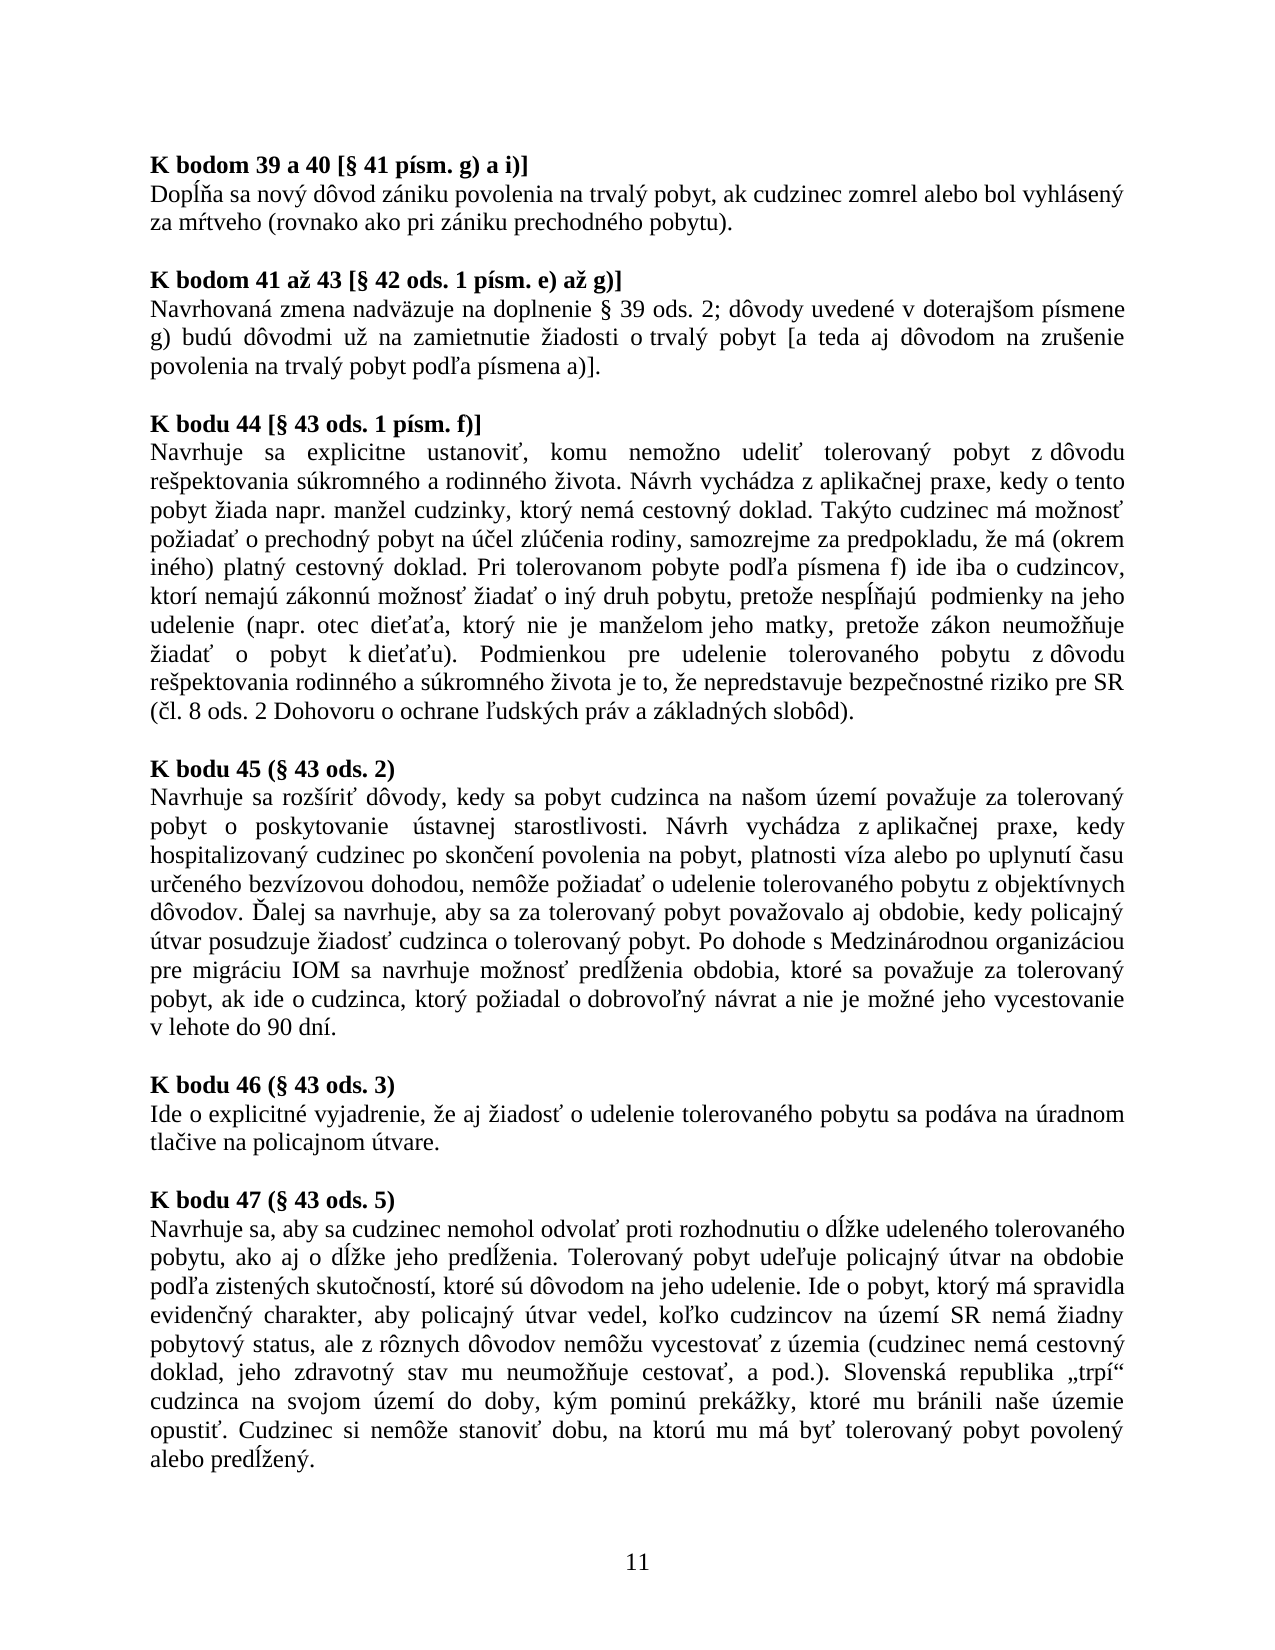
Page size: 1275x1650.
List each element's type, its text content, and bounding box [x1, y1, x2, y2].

text K bodu 47 (§ 43 ods. 5) [150, 1185, 1125, 1214]
text Dopĺňa sa nový dôvod zániku povolenia na trvalý pobyt, ak cudzinec zomrel alebo bol vyhlásený za mŕtveho (rovnako ako pri zániku prechodného pobytu). [150, 179, 1125, 236]
text K bodu 46 (§ 43 ods. 3) [150, 1070, 1125, 1099]
text Navrhuje sa explicitne ustanoviť, komu nemožno udeliť tolerovaný pobyt z dôvodu rešpektovania súkromného a rodinného života. Návrh vychádza z aplikačnej praxe, kedy o tento pobyt žiada napr. manžel cudzinky, ktorý nemá cestovný doklad. Takýto cudzinec má možnosť požiadať o prechodný pobyt na účel zlúčenia rodiny, samozrejme za predpokladu, že má (okrem iného) platný cestovný doklad. Pri tolerovanom pobyte podľa písmena f) ide iba o cudzincov, ktorí nemajú zákonnú možnosť žiadať o iný druh pobytu, pretože nespĺňajú podmienky na jeho udelenie (napr. otec dieťaťa, ktorý nie je manželom jeho matky, pretože zákon neumožňuje žiadať o pobyt k dieťaťu). Podmienkou pre udelenie tolerovaného pobytu z dôvodu rešpektovania rodinného a súkromného života je to, že nepredstavuje bezpečnostné riziko pre SR (čl. 8 ods. 2 Dohovoru o ochrane ľudských práv a základných slobôd). [150, 437, 1125, 725]
text K bodom 39 a 40 [§ 41 písm. g) a i)] [150, 150, 1125, 179]
text Navrhuje sa rozšíriť dôvody, kedy sa pobyt cudzinca na našom území považuje za tolerovaný pobyt o poskytovanie ústavnej starostlivosti. Návrh vychádza z aplikačnej praxe, kedy hospitalizovaný cudzinec po skončení povolenia na pobyt, platnosti víza alebo po uplynutí času určeného bezvízovou dohodou, nemôže požiadať o udelenie tolerovaného pobytu z objektívnych dôvodov. Ďalej sa navrhuje, aby sa za tolerovaný pobyt považovalo aj obdobie, kedy policajný útvar posudzuje žiadosť cudzinca o tolerovaný pobyt. Po dohode s Medzinárodnou organizáciou pre migráciu IOM sa navrhuje možnosť predĺženia obdobia, ktoré sa považuje za tolerovaný pobyt, ak ide o cudzinca, ktorý požiadal o dobrovoľný návrat a nie je možné jeho vycestovanie v lehote do 90 dní. [150, 782, 1125, 1041]
text K bodu 44 [§ 43 ods. 1 písm. f)] [150, 409, 1125, 437]
text K bodom 41 až 43 [§ 42 ods. 1 písm. e) až g)] [150, 265, 1125, 294]
text Ide o explicitné vyjadrenie, že aj žiadosť o udelenie tolerovaného pobytu sa podáva na úradnom tlačive na policajnom útvare. [150, 1099, 1125, 1156]
text Navrhovaná zmena nadväzuje na doplnenie § 39 ods. 2; dôvody uvedené v doterajšom písmene g) budú dôvodmi už na zamietnutie žiadosti o trvalý pobyt [a teda aj dôvodom na zrušenie povolenia na trvalý pobyt podľa písmena a)]. [150, 294, 1125, 380]
text Navrhuje sa, aby sa cudzinec nemohol odvolať proti rozhodnutiu o dĺžke udeleného tolerovaného pobytu, ako aj o dĺžke jeho predĺženia. Tolerovaný pobyt udeľuje policajný útvar na obdobie podľa zistených skutočností, ktoré sú dôvodom na jeho udelenie. Ide o pobyt, ktorý má spravidla evidenčný charakter, aby policajný útvar vedel, koľko cudzincov na území SR nemá žiadny pobytový status, ale z rôznych dôvodov nemôžu vycestovať z územia (cudzinec nemá cestovný doklad, jeho zdravotný stav mu neumožňuje cestovať, a pod.). Slovenská republika „trpí“ cudzinca na svojom území do doby, kým pominú prekážky, ktoré mu bránili naše územie opustiť. Cudzinec si nemôže stanoviť dobu, na ktorú mu má byť tolerovaný pobyt povolený alebo predĺžený. [150, 1214, 1125, 1472]
text K bodu 45 (§ 43 ods. 2) [150, 754, 1125, 782]
